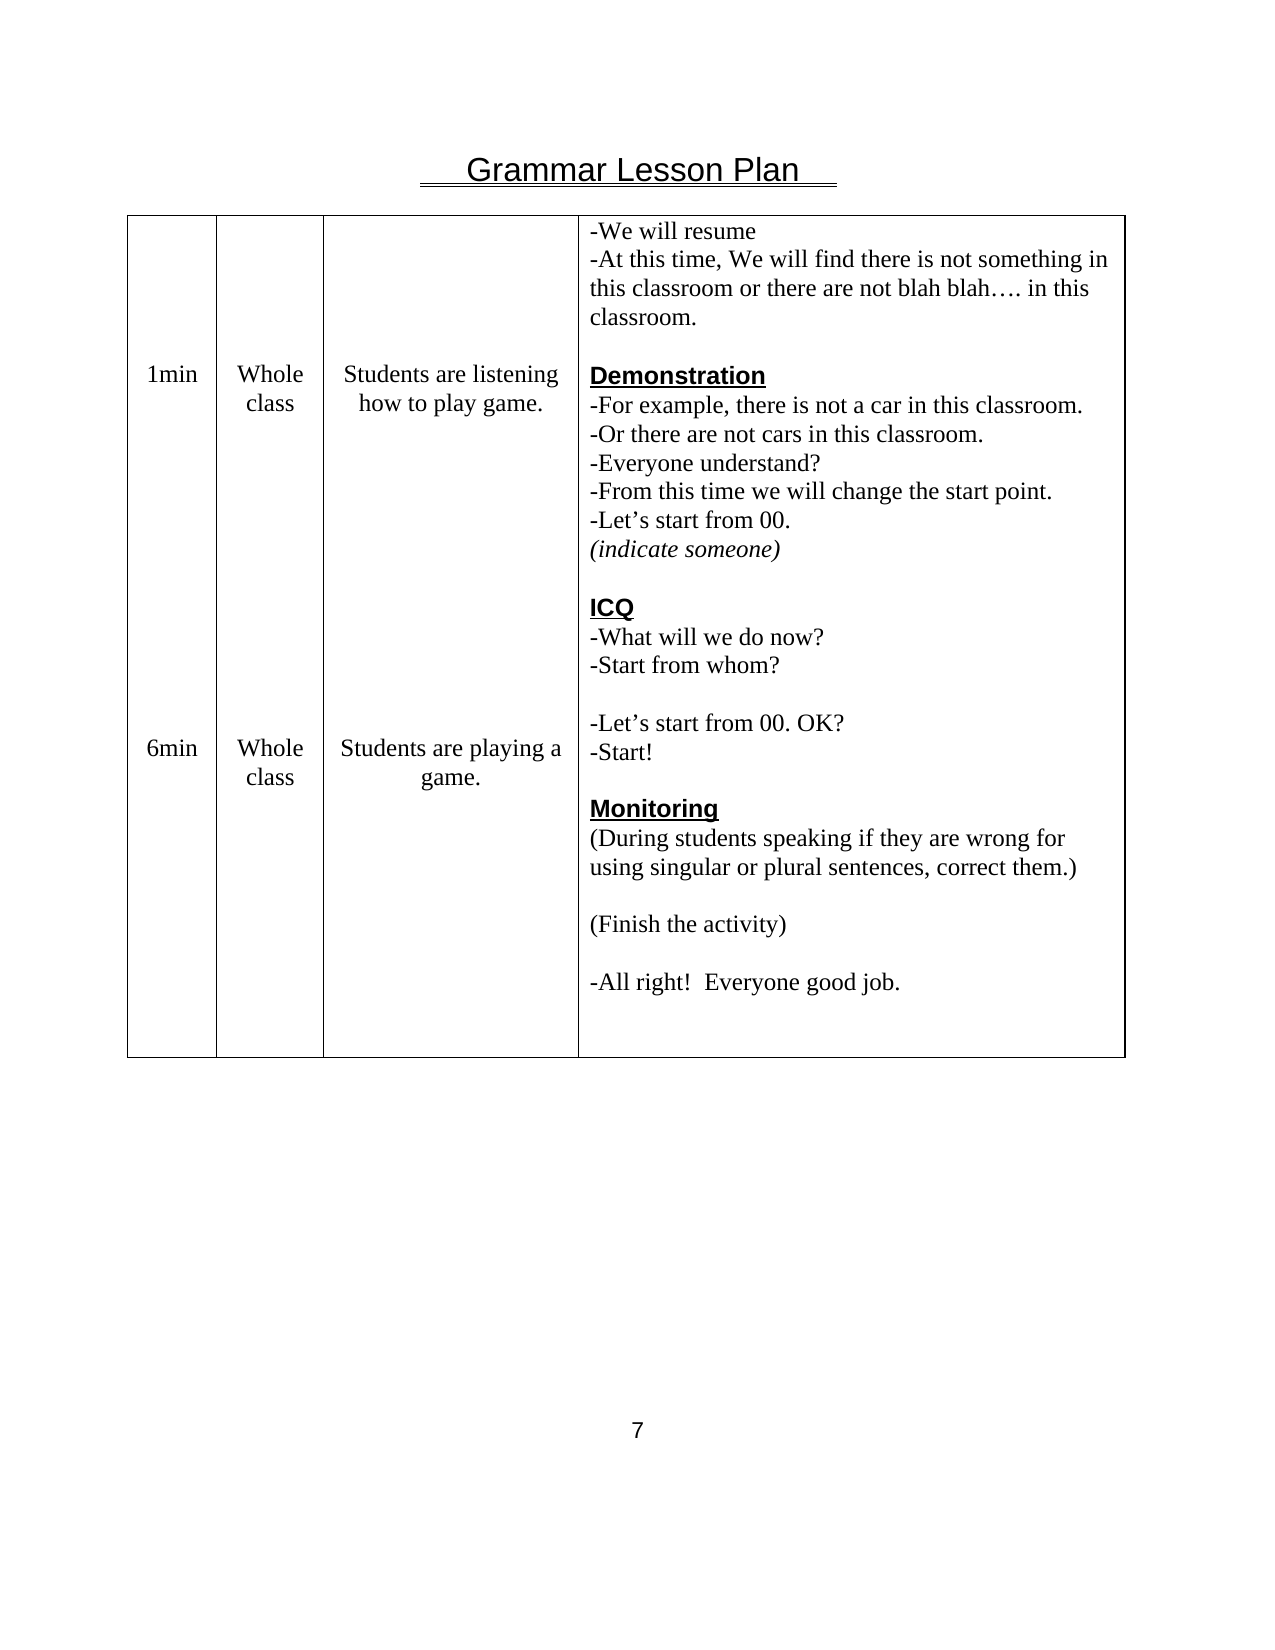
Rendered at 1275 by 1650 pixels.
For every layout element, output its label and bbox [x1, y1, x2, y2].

table_cell [128, 216, 216, 1057]
table_cell [324, 216, 578, 1057]
table_cell [579, 216, 1124, 1057]
table_cell [217, 216, 323, 1057]
